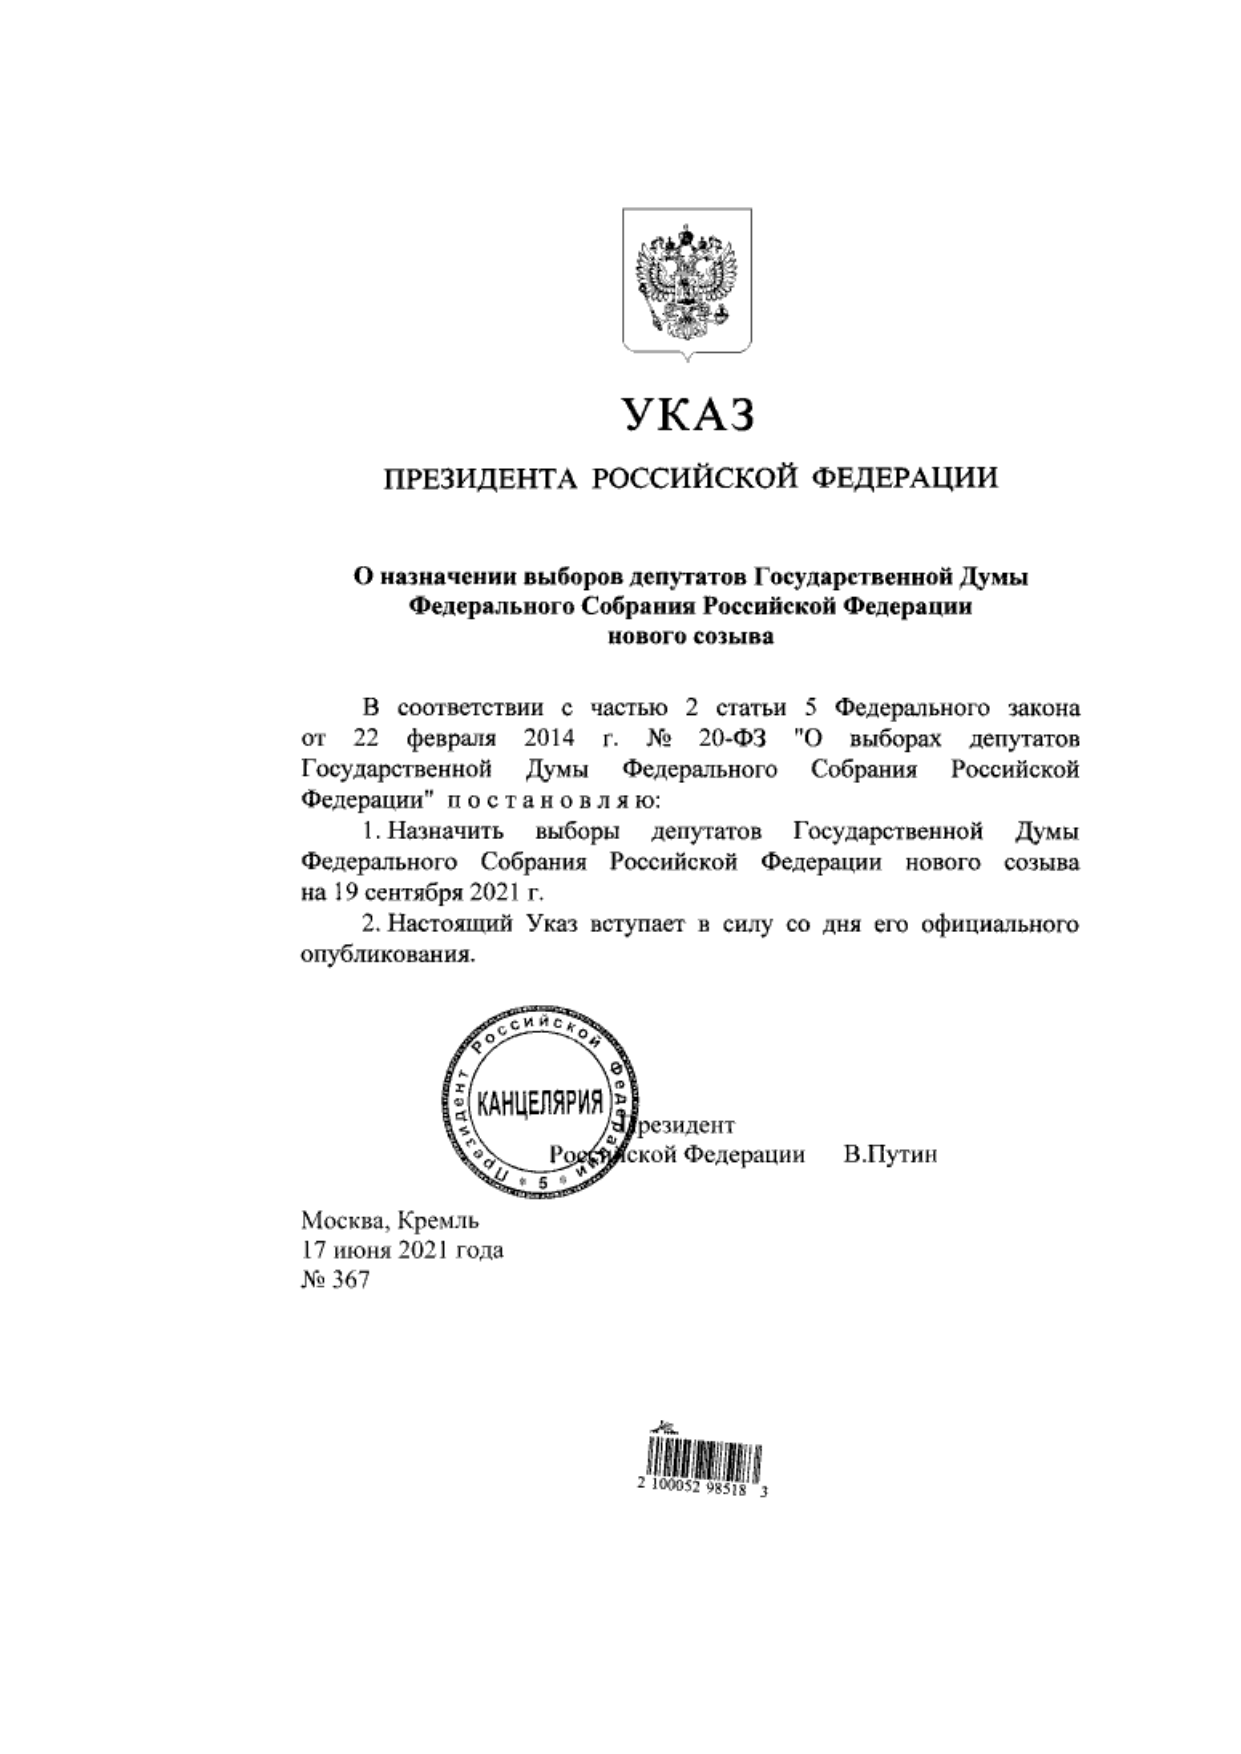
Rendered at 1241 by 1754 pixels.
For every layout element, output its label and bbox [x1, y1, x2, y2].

picture [177, 118, 1203, 1568]
